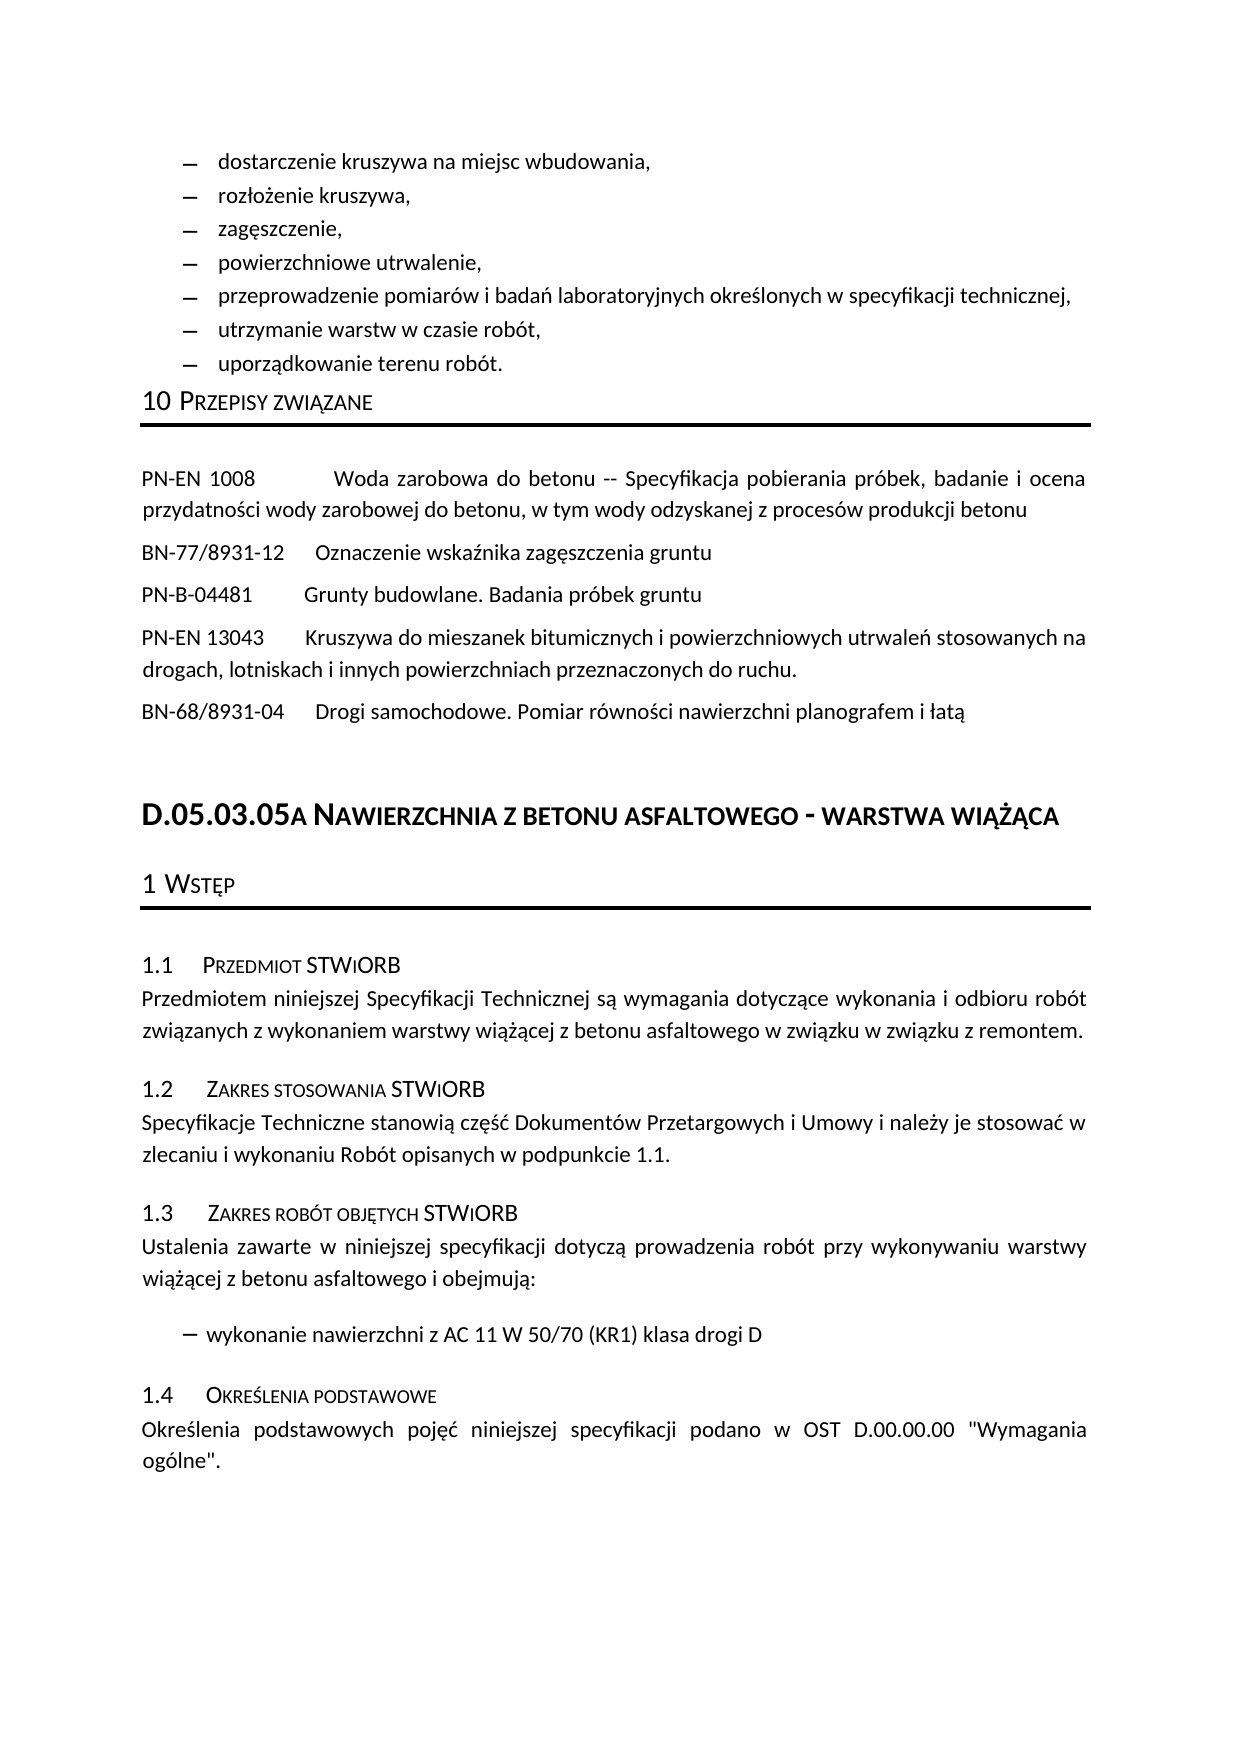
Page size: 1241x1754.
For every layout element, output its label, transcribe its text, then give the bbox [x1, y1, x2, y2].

table_cell rozłożenie kruszywa, [218, 181, 1078, 214]
table_cell − [180, 214, 218, 248]
text Ustalenia zawarte w niniejszej specyfikacji dotyczą prowadzenia robót przy wykonywaniu warstwy wiążącej z betonu asfaltowego i obejmują: [141, 1232, 1088, 1292]
text BN-68/8931-04 Drogi samochodowe. Pomiar równości nawierzchni planografem i łatą [141, 697, 1088, 725]
table_cell − [180, 248, 218, 281]
text PN-B-04481 Grunty budowlane. Badania próbek gruntu [141, 581, 1088, 608]
text PN-EN 13043 Kruszywa do mieszanek bitumicznych i powierzchniowych utrwaleń stosowanych na drogach, lotniskach i innych powierzchniach przeznaczonych do ruchu. [141, 623, 1088, 683]
text 10 PRZEPISY ZWIĄZANE [141, 382, 1088, 418]
text 1 WSTĘP [141, 865, 1088, 901]
subtitle 1.2 ZAKRES STOSOWANIA STWIORB [141, 1073, 1092, 1104]
subtitle 1.3 ZAKRES ROBÓT OBJĘTYCH STWIORB [141, 1197, 1092, 1228]
table_cell − [180, 147, 218, 181]
table_cell dostarczenie kruszywa na miejsc wbudowania, [218, 147, 1078, 181]
text Specyfikacje Techniczne stanowią część Dokumentów Przetargowych i Umowy i należy je stosować w zlecaniu i wykonaniu Robót opisanych w podpunkcie 1.1. [141, 1108, 1088, 1168]
text Przedmiotem niniejszej Specyfikacji Technicznej są wymagania dotyczące wykonania i odbioru robót związanych z wykonaniem warstwy wiążącej z betonu asfaltowego w związku w związku z remontem. [141, 984, 1088, 1044]
table_cell przeprowadzenie pomiarów i badań laboratoryjnych określonych w specyfikacji technicznej, [218, 281, 1078, 315]
text Określenia podstawowych pojęć niniejszej specyfikacji podano w OST D.00.00.00 "Wymagania ogólne". [141, 1415, 1088, 1474]
table_cell powierzchniowe utrwalenie, [218, 248, 1078, 281]
table_cell uporządkowanie terenu robót. [218, 349, 1078, 382]
text PN-EN 1008 Woda zarobowa do betonu -- Specyfikacja pobierania próbek, badanie i ocena przydatności wody zarobowej do betonu, w tym wody odzyskanej z procesów produkcji betonu [141, 464, 1088, 523]
table_cell − [180, 281, 218, 315]
subtitle D.05.03.05A NAWIERZCHNIA Z BETONU ASFALTOWEGO - WARSTWA WIĄŻĄCA [141, 793, 1092, 834]
subtitle 1.1 PRZEDMIOT STWIORB [141, 949, 1092, 980]
table_cell − [180, 349, 218, 382]
subtitle 1.4 OKREŚLENIA PODSTAWOWE [141, 1379, 1092, 1410]
table_cell − [180, 315, 218, 348]
text − wykonanie nawierzchni z AC 11 W 50/70 (KR1) klasa drogi D [180, 1318, 1088, 1349]
text BN-77/8931-12 Oznaczenie wskaźnika zagęszczenia gruntu [141, 538, 1088, 566]
table_cell zagęszczenie, [218, 214, 1078, 248]
table_cell utrzymanie warstw w czasie robót, [218, 315, 1078, 348]
table_cell − [180, 181, 218, 214]
